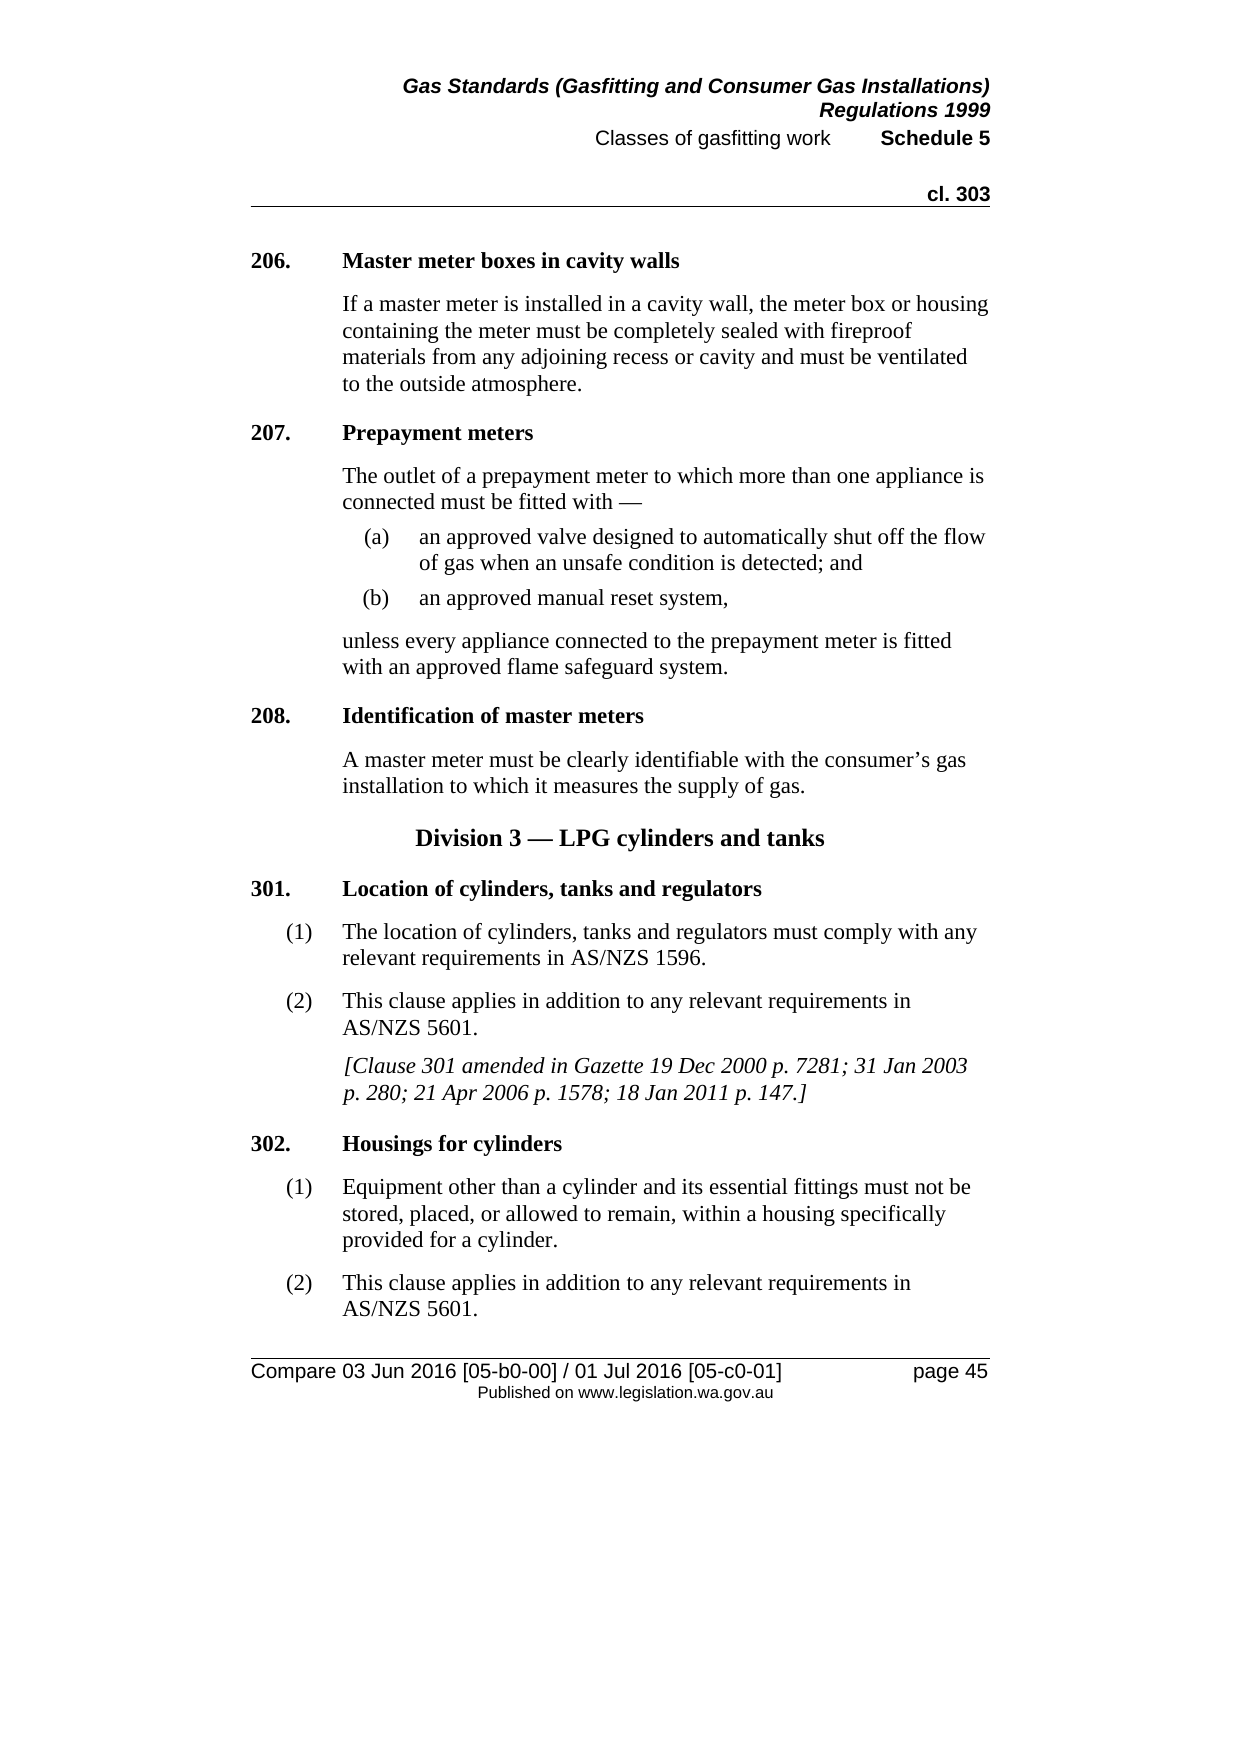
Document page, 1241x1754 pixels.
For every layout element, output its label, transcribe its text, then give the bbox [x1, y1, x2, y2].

text If a master meter is installed in a cavity wall, the meter box or housing containing the meter must be completely sealed with fireproof materials from any adjoining recess or cavity and must be ventilated to the outside atmosphere. [251, 291, 990, 396]
text A master meter must be clearly identifiable with the consumer’s gas installation to which it measures the supply of gas. [251, 746, 990, 798]
subtitle 302. Housings for cylinders [251, 1130, 990, 1157]
text (a) an approved valve designed to automatically shut off the flow of gas when an unsafe condition is detected; and [251, 523, 990, 576]
text (b) an approved manual reset system, [251, 584, 990, 610]
text (1) Equipment other than a cylinder and its essential fittings must not be stored, placed, or allowed to remain, within a housing specifically provided for a cylinder. [251, 1173, 990, 1252]
subtitle Division 3 — LPG cylinders and tanks [251, 823, 990, 852]
subtitle 207. Prepayment meters [251, 419, 990, 445]
text (2) This clause applies in addition to any relevant requirements in AS/NZS 5601. [251, 987, 990, 1040]
subtitle 206. Master meter boxes in cavity walls [251, 247, 990, 274]
text (1) The location of cylinders, tanks and regulators must comply with any relevant requirements in AS/NZS 1596. [251, 918, 990, 971]
text unless every appliance connected to the prepayment meter is fitted with an approved flame safeguard system. [251, 627, 990, 680]
text (2) This clause applies in addition to any relevant requirements in AS/NZS 5601. [251, 1269, 990, 1322]
subtitle 301. Location of cylinders, tanks and regulators [251, 875, 990, 901]
text [Clause 301 amended in Gazette 19 Dec 2000 p. 7281; 31 Jan 2003 p. 280; 21 Apr 2006 p. 1578; 18 Jan 2011 p. 147.] [251, 1053, 990, 1105]
subtitle 208. Identification of master meters [251, 703, 990, 729]
text The outlet of a prepayment meter to which more than one appliance is connected must be fitted with — [251, 462, 990, 514]
